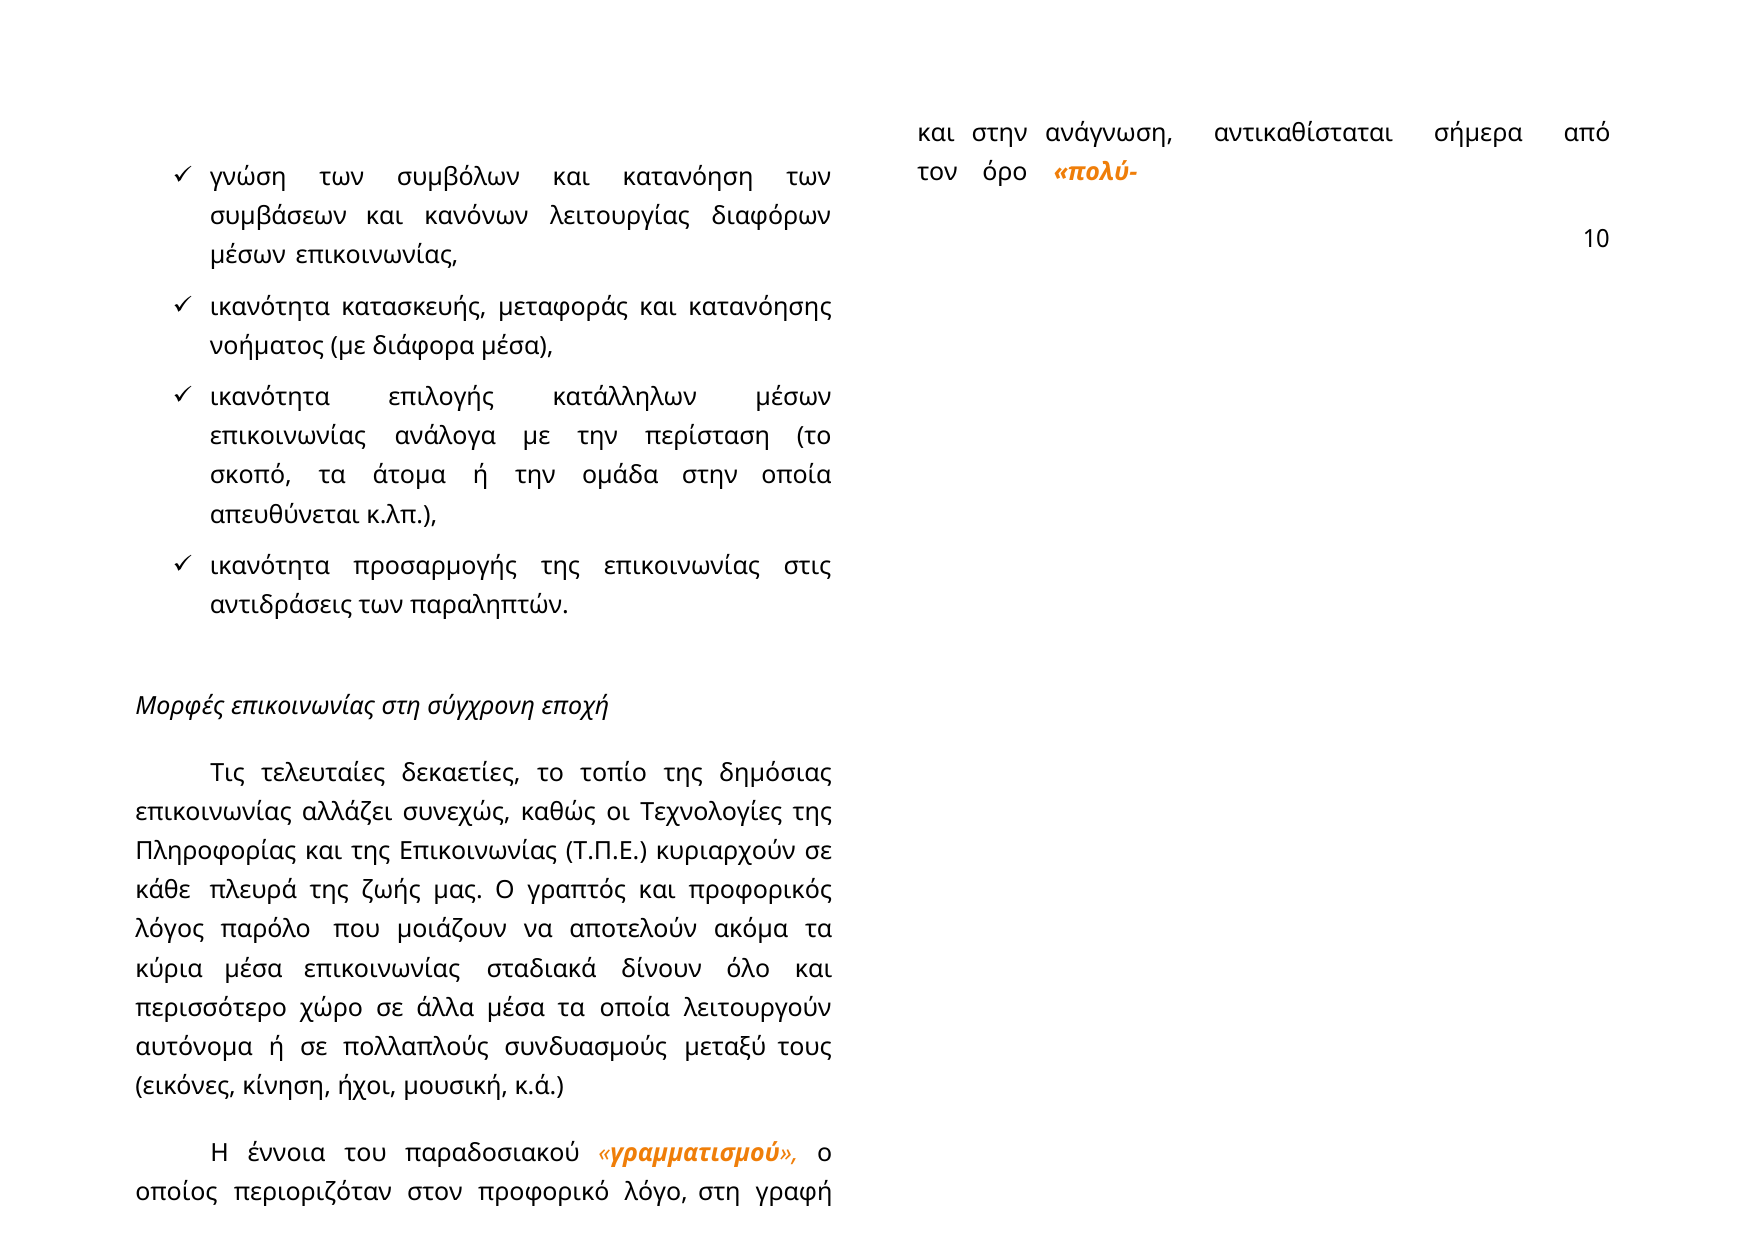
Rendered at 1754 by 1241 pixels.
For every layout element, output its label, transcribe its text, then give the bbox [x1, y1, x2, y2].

list ικανότητα προσαρμογής της επικοινωνίας στις αντιδράσεις των παραληπτών. [172, 548, 831, 621]
list ικανότητα επιλογής κατάλληλων μέσων επικοινωνίας ανάλογα με την περίσταση (το σκοπό, τα άτομα ή την ομάδα στην οποία απευθύνεται κ.λπ.), [172, 379, 831, 530]
list γνώση των συμβόλων και κατανόηση των συμβάσεων και κανόνων λειτουργίας διαφόρων μέσων επικοινωνίας, [172, 158, 831, 271]
text Μορφές επικοινωνίας στη σύγχρονη εποχή [135, 687, 842, 721]
text 10 [905, 220, 1610, 254]
list ικανότητα κατασκευής, μεταφοράς και κατανόησης νοήματος (με διάφορα μέσα), [172, 288, 831, 362]
text Η έννοια του παραδοσιακού «γραμματισμού», ο οποίος περιοριζόταν στον προφορικό λόγο, στη γραφή και στην ανάγνωση, αντικαθίσταται σήμερα από τον όρο «πολύ- [135, 1134, 832, 1208]
text Τις τελευταίες δεκαετίες, το τοπίο της δημόσιας επικοινωνίας αλλάζει συνεχώς, καθώς οι Τεχνολογίες της Πληροφορίας και της Επικοινωνίας (Τ.Π.Ε.) κυριαρχούν σε κάθε πλευρά της ζωής μας. Ο γραπτός και προφορικός λόγος παρόλο που μοιάζουν να αποτελούν ακόμα τα κύρια μέσα επικοινωνίας σταδιακά δίνουν όλο και περισσότερο χώρο σε άλλα μέσα τα οποία λειτουργούν αυτόνομα ή σε πολλαπλούς συνδυασμούς μεταξύ τους (εικόνες, κίνηση, ήχοι, μουσική, κ.ά.) [135, 754, 832, 1102]
text Η έννοια του παραδοσιακού «γραμματισμού», ο οποίος περιοριζόταν στον προφορικό λόγο, στη γραφή και στην ανάγνωση, αντικαθίσταται σήμερα από τον όρο «πολύ- [917, 114, 1610, 188]
